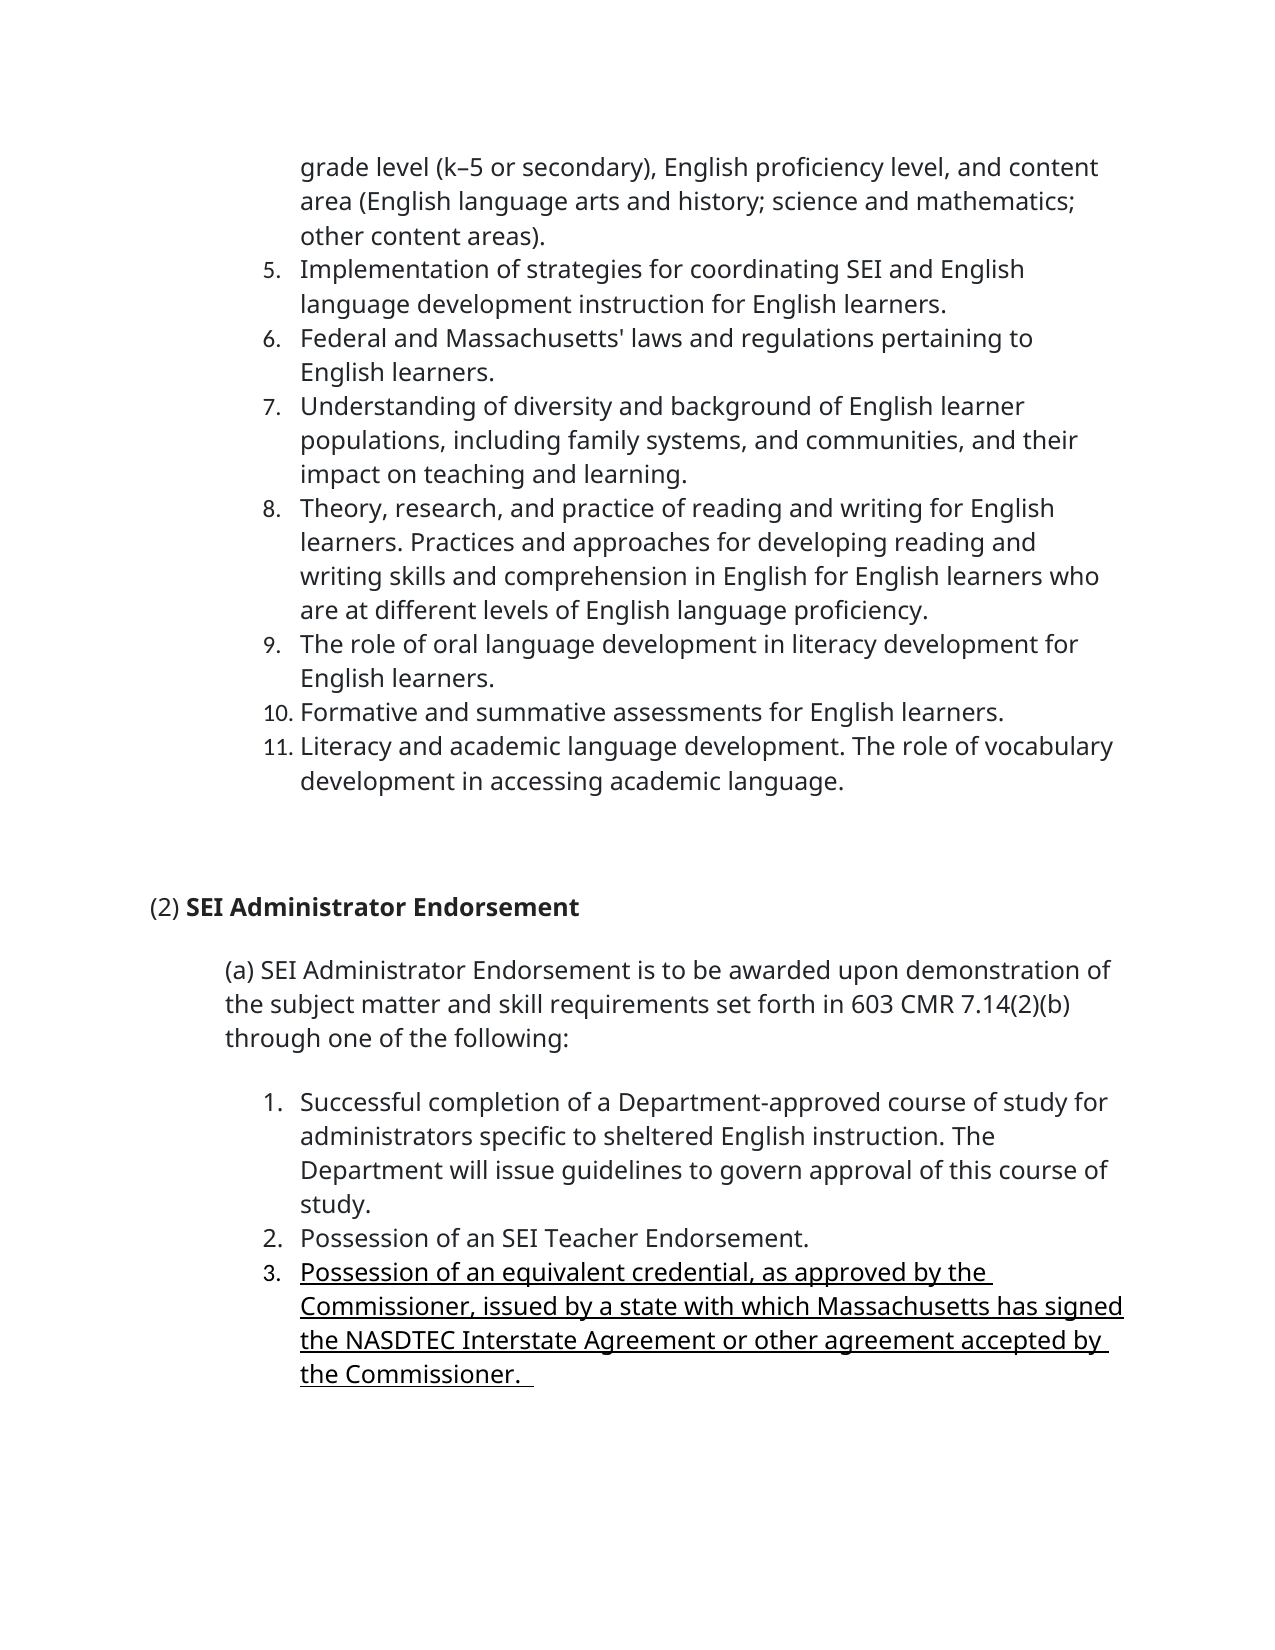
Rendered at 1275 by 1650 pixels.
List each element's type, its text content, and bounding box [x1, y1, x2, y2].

text (a) SEI Administrator Endorsement is to be awarded upon demonstration of the subject matter and skill requirements set forth in 603 CMR 7.14(2)(b) through one of the following: [225, 953, 1125, 1055]
list Theory, research, and practice of reading and writing for English learners. Practices and approaches for developing reading and writing skills and comprehension in English for English learners who are at different levels of English language proficiency. [262, 491, 1125, 627]
list Successful completion of a Department-approved course of study for administrators specific to sheltered English instruction. The Department will issue guidelines to govern approval of this course of study. [262, 1084, 1125, 1220]
list Federal and Massachusetts' laws and regulations pertaining to English learners. [262, 320, 1125, 388]
list Possession of an SEI Teacher Endorsement. [262, 1220, 1125, 1254]
list Understanding of diversity and background of English learner populations, including family systems, and communities, and their impact on teaching and learning. [262, 388, 1125, 491]
list Possession of an equivalent credential, as approved by the Commissioner, issued by a state with which Massachusetts has signed the NASDTEC Interstate Agreement or other agreement accepted by the Commissioner. [262, 1254, 1125, 1391]
list Implementation of strategies for coordinating SEI and English language development instruction for English learners. [262, 252, 1125, 320]
list Formative and summative assessments for English learners. [262, 695, 1125, 729]
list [262, 150, 1125, 252]
list Literacy and academic language development. The role of vocabulary development in accessing academic language. [262, 729, 1125, 797]
text (2) SEI Administrator Endorsement [150, 889, 1125, 924]
list The role of oral language development in literacy development for English learners. [262, 627, 1125, 695]
